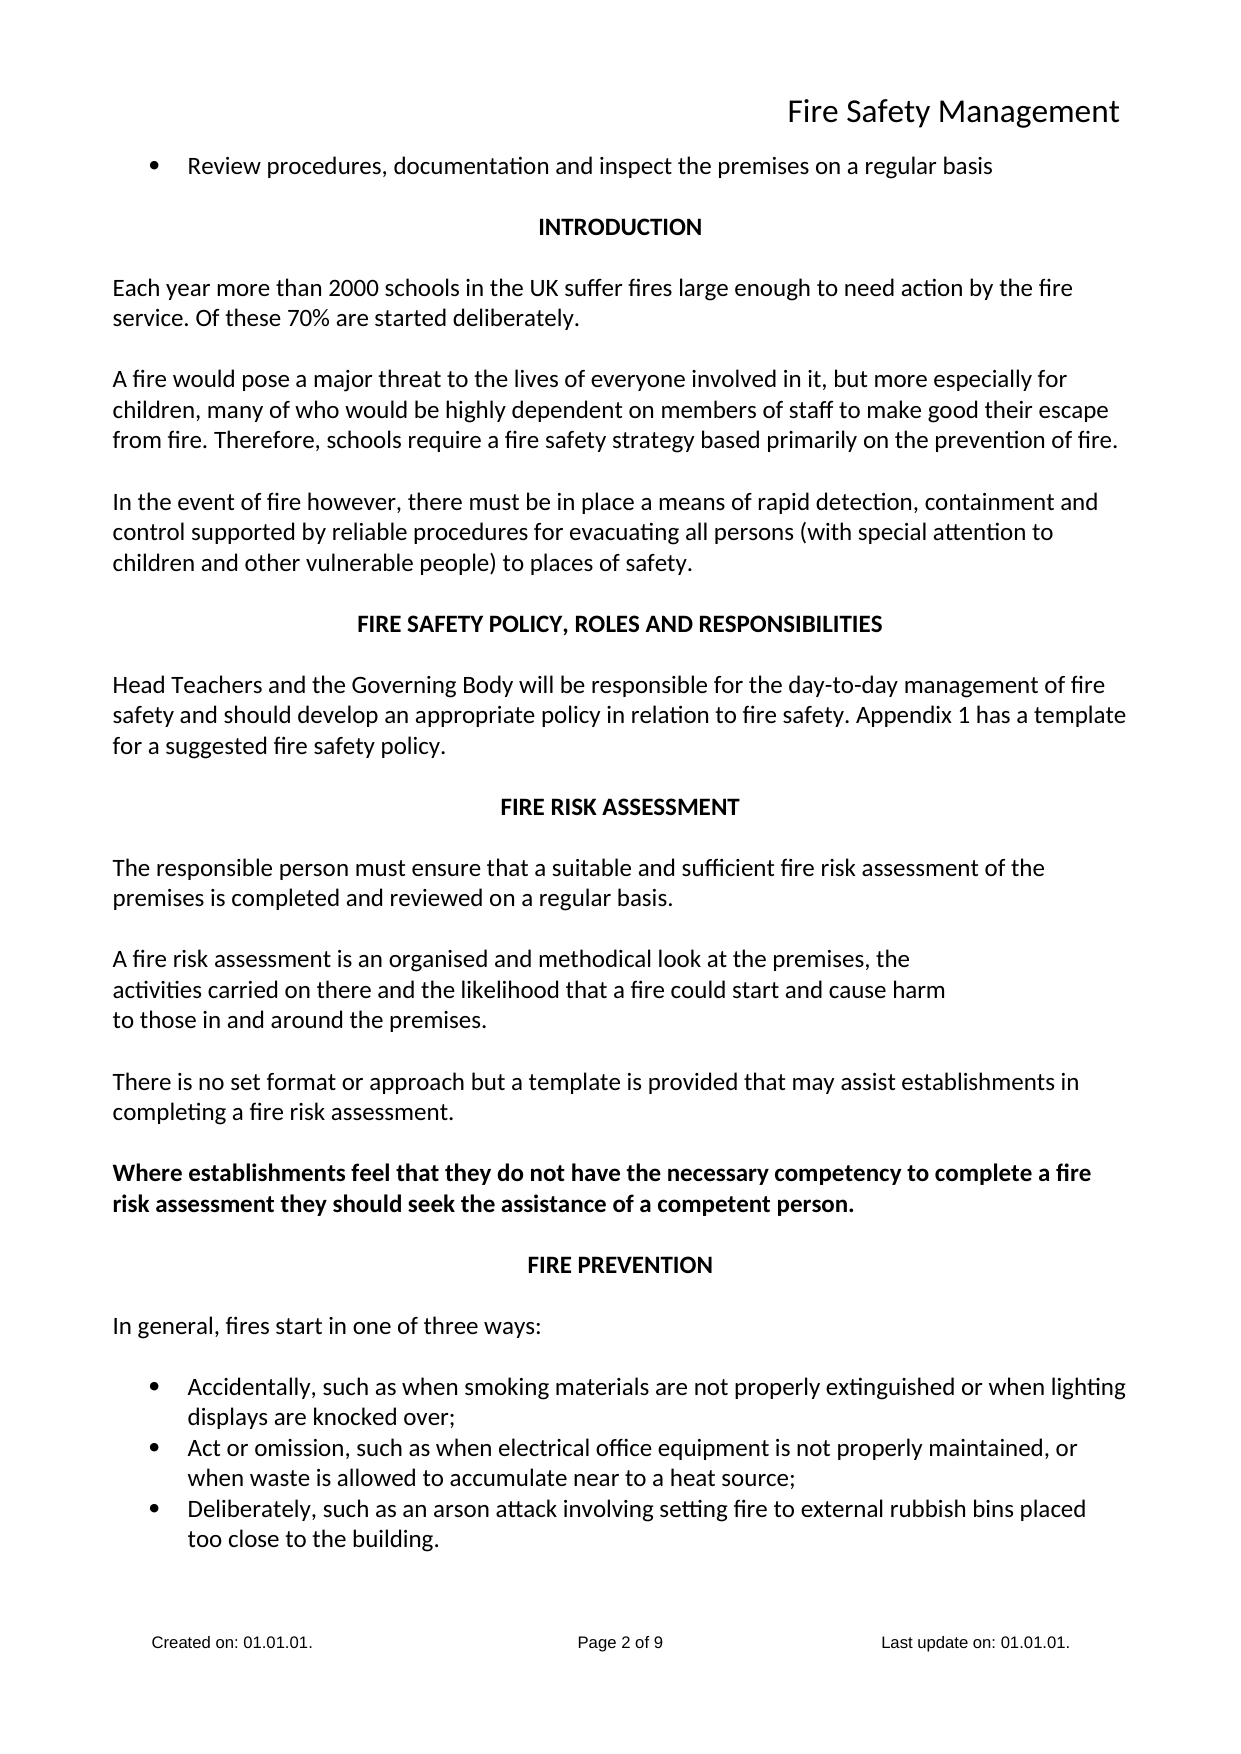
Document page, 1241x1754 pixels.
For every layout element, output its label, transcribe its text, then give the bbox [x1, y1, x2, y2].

list Act or omission, such as when electrical office equipment is not properly maintained, or when waste is allowed to accumulate near to a heat source; [150, 1432, 1128, 1493]
text In general, fires start in one of three ways: [112, 1310, 1128, 1340]
list Accidentally, such as when smoking materials are not properly extinguished or when lighting displays are knocked over; [150, 1371, 1128, 1432]
text activities carried on there and the likelihood that a fire could start and cause harm [112, 974, 1128, 1004]
text There is no set format or approach but a template is provided that may assist establishments in completing a fire risk assessment. [112, 1066, 1128, 1127]
text Where establishments feel that they do not have the necessary competency to complete a fire risk assessment they should seek the assistance of a competent person. [112, 1157, 1128, 1218]
text The responsible person must ensure that a suitable and sufficient fire risk assessment of the premises is completed and reviewed on a regular basis. [112, 852, 1128, 913]
list Deliberately, such as an arson attack involving setting fire to external rubbish bins placed too close to the building. [150, 1493, 1128, 1554]
text INTRODUCTION [112, 211, 1128, 242]
text FIRE RISK ASSESSMENT [112, 791, 1128, 821]
text FIRE PREVENTION [112, 1249, 1128, 1279]
list Review procedures, documentation and inspect the premises on a regular basis [150, 150, 1128, 181]
text to those in and around the premises. [112, 1004, 1128, 1035]
text In the event of fire however, there must be in place a means of rapid detection, containment and control supported by reliable procedures for evacuating all persons (with special attention to children and other vulnerable people) to places of safety. [112, 486, 1128, 577]
text Head Teachers and the Governing Body will be responsible for the day-to-day management of fire safety and should develop an appropriate policy in relation to fire safety. Appendix 1 has a template for a suggested fire safety policy. [112, 669, 1128, 760]
text Each year more than 2000 schools in the suffer fires large enough to need action by the fire service. Of these 70% are started deliberately. [112, 272, 1128, 333]
text A fire risk assessment is an organised and methodical look at the premises, the [112, 943, 1128, 974]
text A fire would pose a major threat to the lives of everyone involved in it, but more especially for children, many of who would be highly dependent on members of staff to make good their escape from fire. Therefore, schools require a fire safety strategy based primarily on the prevention of fire. [112, 364, 1128, 455]
text FIRE SAFETY POLICY, ROLES AND RESPONSIBILITIES [112, 608, 1128, 638]
